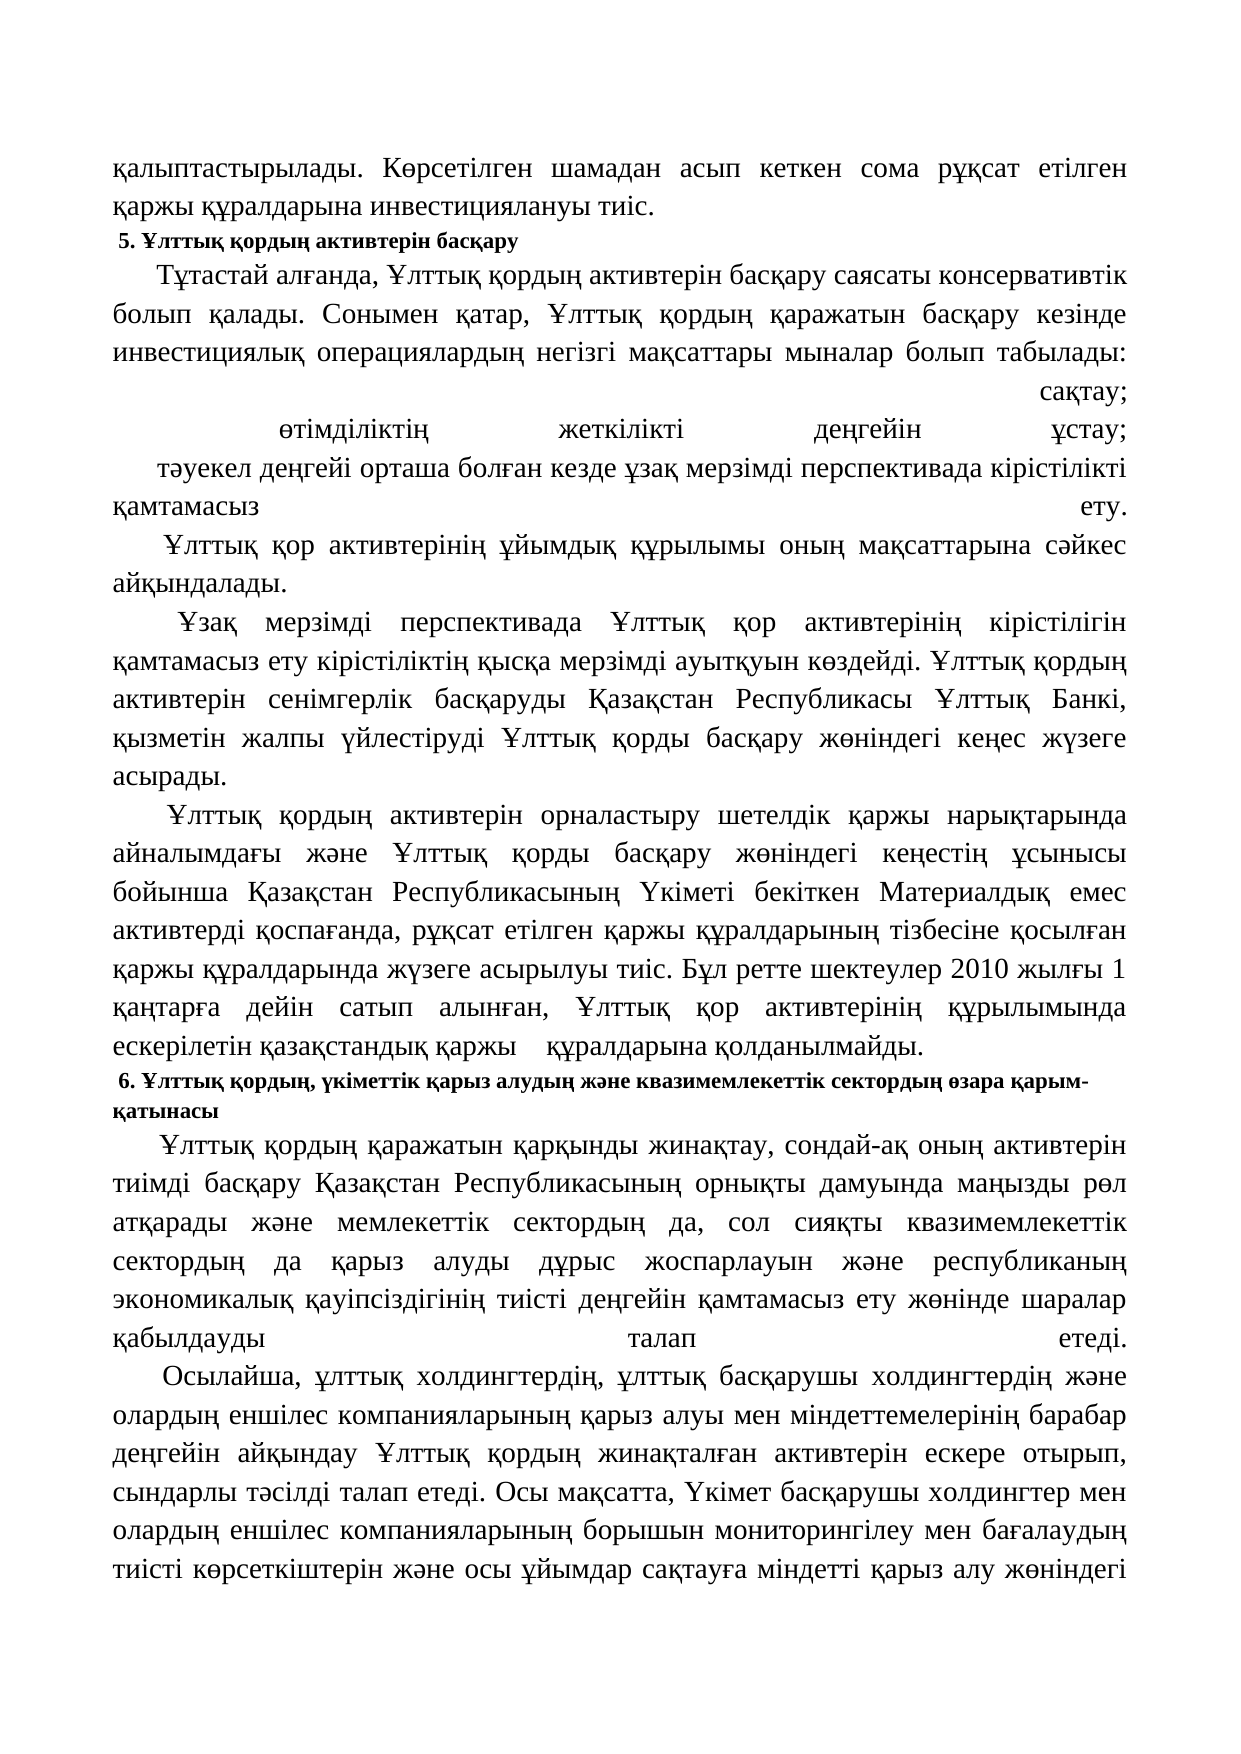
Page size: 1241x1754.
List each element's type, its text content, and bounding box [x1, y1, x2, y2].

text Тұтастай алғанда, Ұлттық қордың активтерін басқару саясаты консервативтік болып қалады. Сонымен қатар, Ұлттық қордың қаражатын басқару кезінде инвестициялық операциялардың негізгі мақсаттары мыналар болып табылады: сақтау; өтімділіктің жеткілікті деңгейін ұстау; тәуекел деңгейі орташа болған кезде ұзақ мерзімді перспективада кірістілікті қамтамасыз ету. Ұлттық қор активтерінің ұйымдық құрылымы оның мақсаттарына сәйкес айқындалады. Ұзақ мерзімді перспективада Ұлттық қор активтерінің кірістілігін қамтамасыз ету кірістіліктің қысқа мерзімді ауытқуын көздейді. Ұлттық қордың активтерін сенімгерлік басқаруды Қазақстан Республикасы Ұлттық Банкі, қызметін жалпы үйлестіруді Ұлттық қорды басқару жөніндегі кеңес жүзеге асырады. Ұлттық қордың активтерін орналастыру шетелдік қаржы нарықтарында айналымдағы және Ұлттық қорды басқару жөніндегі кеңестің ұсынысы бойынша Қазақстан Республикасының Үкіметі бекіткен Материалдық емес активтерді қоспағанда, рұқсат етілген қаржы құралдарының тізбесіне қосылған қаржы құралдарында жүзеге асырылуы тиіс. Бұл ретте шектеулер 2010 жылғы 1 қаңтарға дейін сатып алынған, Ұлттық қор активтерінің құрылымында ескерілетін қазақстандық қаржы құралдарына қолданылмайды. [112, 257, 1128, 1062]
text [112, 1127, 1128, 1584]
text 6. Ұлттық қордың, үкіметтік қарыз алудың және квазимемлекеттік сектордың өзара қарым-қатынасы [112, 1067, 1128, 1123]
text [112, 150, 1128, 222]
text 5. Ұлттық қордың активтерін басқару [112, 227, 1128, 253]
